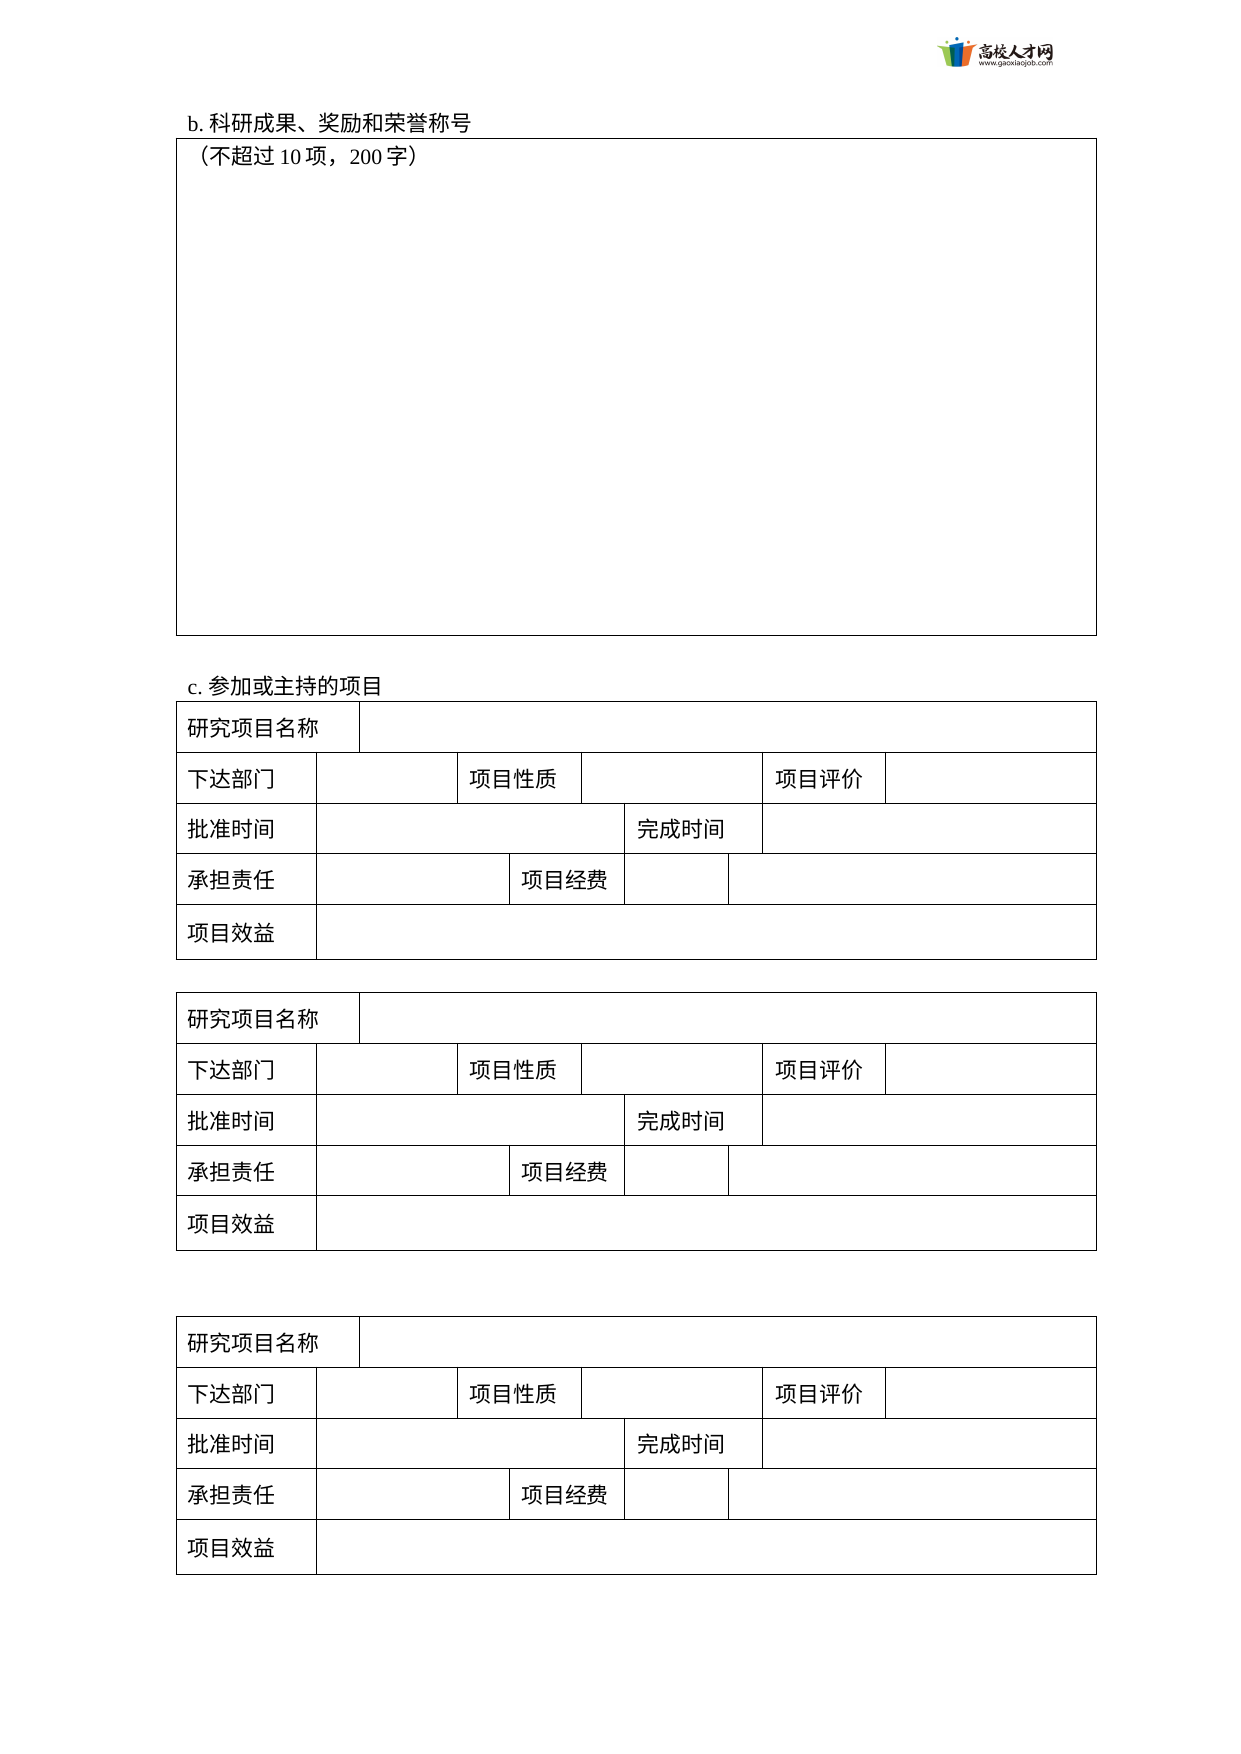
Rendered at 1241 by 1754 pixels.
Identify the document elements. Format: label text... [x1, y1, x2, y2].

table_cell 批准时间 [177, 1419, 316, 1468]
text b. 科研成果、奖励和荣誉称号 [187, 105, 1053, 138]
table_cell 项目性质 [458, 1368, 581, 1417]
table_cell [317, 1368, 457, 1417]
table_header 研究项目名称 [177, 993, 359, 1043]
table_cell [729, 854, 1096, 904]
table_header [360, 1317, 1096, 1367]
table_cell 完成时间 [625, 1419, 762, 1468]
table_cell 下达部门 [177, 1044, 316, 1094]
table_cell [729, 1469, 1096, 1519]
table_cell [317, 1146, 509, 1195]
picture [937, 37, 1053, 67]
table_cell [582, 1368, 762, 1417]
table_cell 项目效益 [177, 905, 316, 958]
table_cell [317, 753, 457, 802]
table_cell 完成时间 [625, 804, 762, 853]
table_header 研究项目名称 [177, 1317, 359, 1367]
table_cell [582, 753, 762, 802]
table_cell [317, 905, 1096, 958]
table_cell 下达部门 [177, 1368, 316, 1417]
table_cell [317, 1419, 624, 1468]
table_cell [886, 1368, 1096, 1417]
table_cell [763, 1419, 1096, 1468]
table_header [360, 702, 1096, 752]
table_cell [317, 854, 509, 904]
table_cell [317, 1469, 509, 1519]
table_cell [886, 753, 1096, 802]
table_cell [763, 1095, 1096, 1144]
table_cell 完成时间 [625, 1095, 762, 1144]
table_cell 项目经费 [510, 1469, 624, 1519]
table_cell 项目经费 [510, 854, 624, 904]
table_cell [317, 1520, 1096, 1573]
table_header 研究项目名称 [177, 702, 359, 752]
table_cell [317, 1095, 624, 1144]
table_cell [886, 1044, 1096, 1094]
table_cell [729, 1146, 1096, 1195]
table_cell 承担责任 [177, 1469, 316, 1519]
table_cell 项目性质 [458, 753, 581, 802]
table_cell 项目评价 [763, 753, 885, 802]
text c. 参加或主持的项目 [187, 668, 1053, 701]
table_cell [317, 1044, 457, 1094]
table_cell [625, 854, 728, 904]
table_cell 下达部门 [177, 753, 316, 802]
table_cell 项目评价 [763, 1044, 885, 1094]
table_cell [625, 1146, 728, 1195]
table_cell 承担责任 [177, 854, 316, 904]
table_cell [317, 804, 624, 853]
table_header （不超过10项，200字） [177, 139, 1096, 635]
table_cell 项目效益 [177, 1520, 316, 1573]
table_header [360, 993, 1096, 1043]
table_cell 承担责任 [177, 1146, 316, 1195]
table_cell [582, 1044, 762, 1094]
table_cell 项目效益 [177, 1196, 316, 1250]
table_cell 批准时间 [177, 1095, 316, 1144]
table_cell [763, 804, 1096, 853]
table_cell 批准时间 [177, 804, 316, 853]
table_cell 项目评价 [763, 1368, 885, 1417]
table_cell 项目经费 [510, 1146, 624, 1195]
table_cell [317, 1196, 1096, 1250]
table_cell [625, 1469, 728, 1519]
table_cell 项目性质 [458, 1044, 581, 1094]
